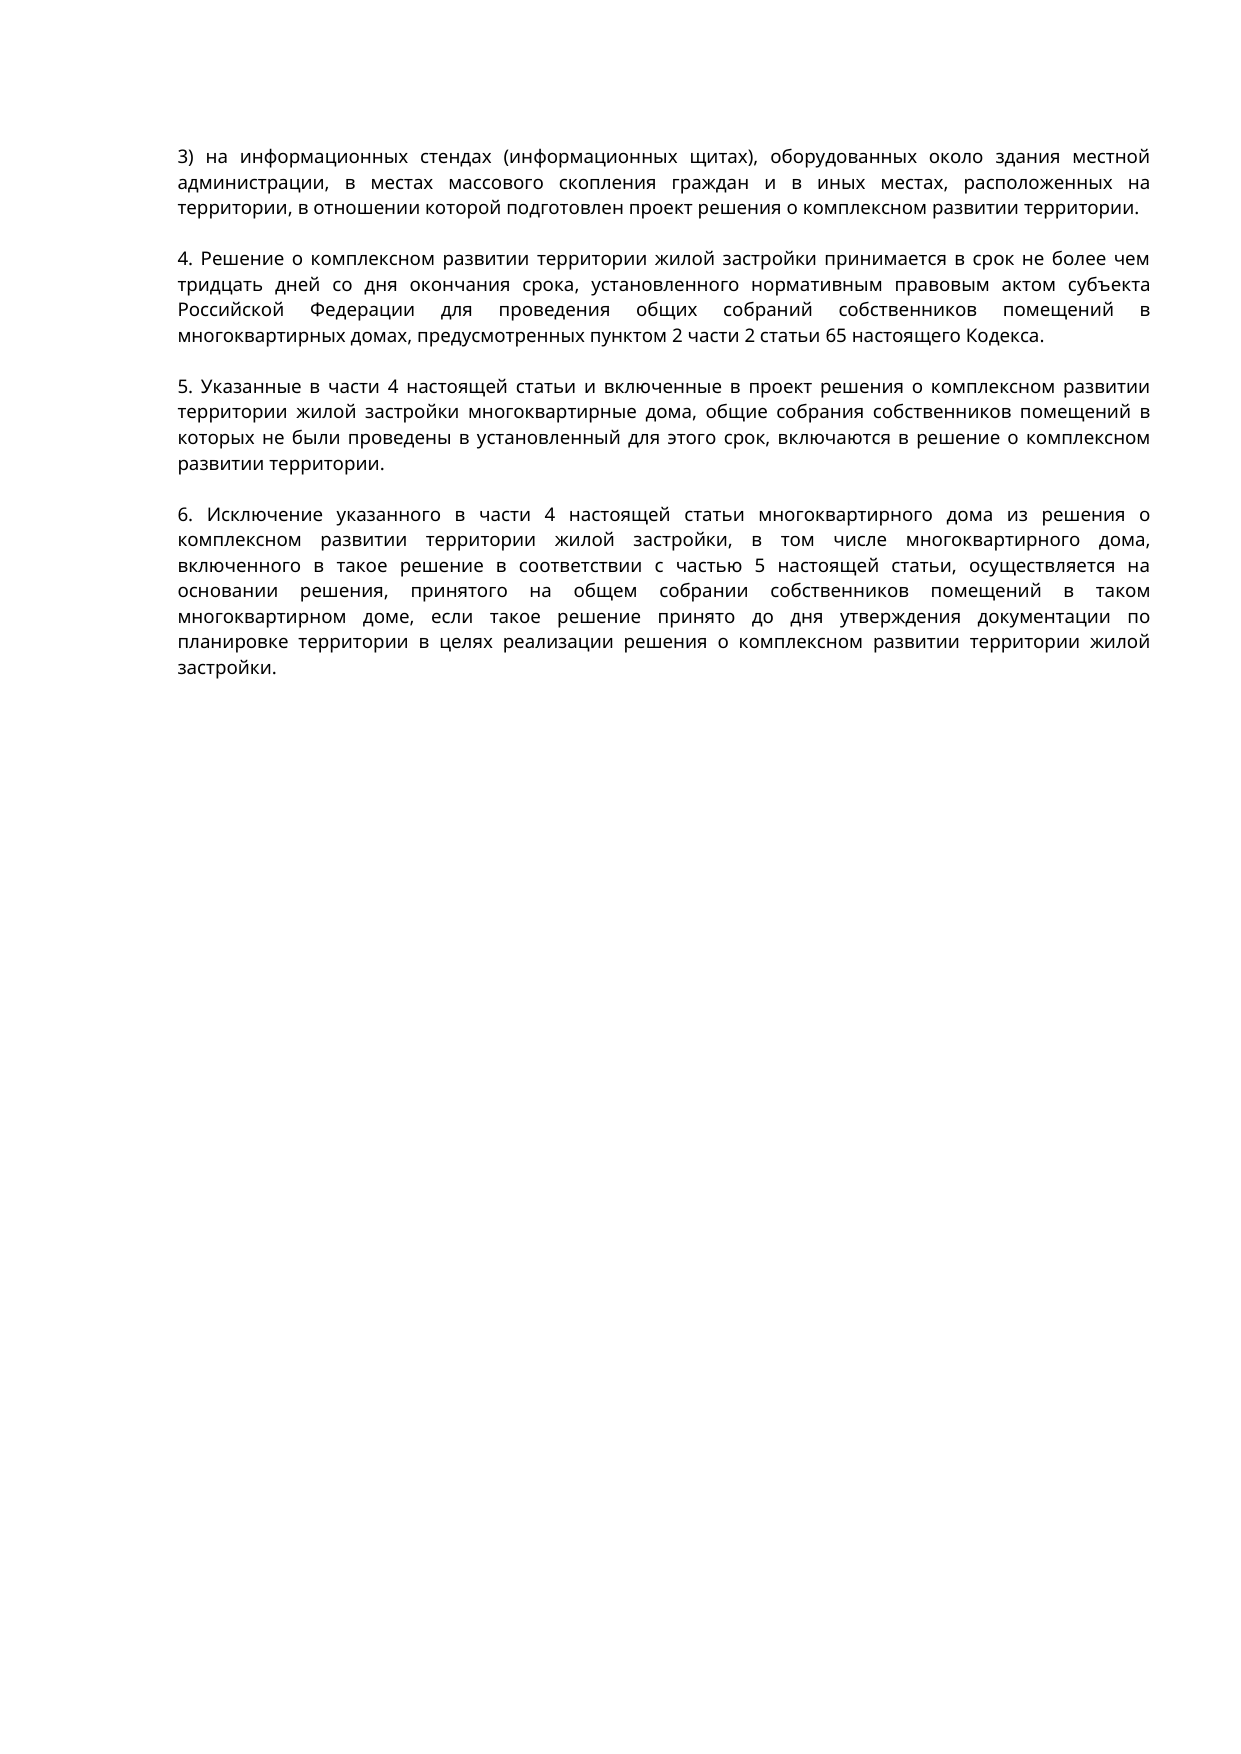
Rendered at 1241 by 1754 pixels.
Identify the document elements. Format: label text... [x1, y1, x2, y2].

text 6. Исключение указанного в части 4 настоящей статьи многоквартирного дома из решения о комплексном развитии территории жилой застройки, в том числе многоквартирного дома, включенного в такое решение в соответствии с частью 5 настоящей статьи, осуществляется на основании решения, принятого на общем собрании собственников помещений в таком многоквартирном доме, если такое решение принято до дня утверждения документации по планировке территории в целях реализации решения о комплексном развитии территории жилой застройки. [177, 501, 1152, 679]
text 4. Решение о комплексном развитии территории жилой застройки принимается в срок не более чем тридцать дней со дня окончания срока, установленного нормативным правовым актом субъекта Российской Федерации для проведения общих собраний собственников помещений в многоквартирных домах, предусмотренных пунктом 2 части 2 статьи 65 настоящего Кодекса. [177, 246, 1152, 348]
text 5. Указанные в части 4 настоящей статьи и включенные в проект решения о комплексном развитии территории жилой застройки многоквартирные дома, общие собрания собственников помещений в которых не были проведены в установленный для этого срок, включаются в решение о комплексном развитии территории. [177, 373, 1152, 475]
text 3) на информационных стендах (информационных щитах), оборудованных около здания местной администрации, в местах массового скопления граждан и в иных местах, расположенных на территории, в отношении которой подготовлен проект решения о комплексном развитии территории. [177, 144, 1152, 220]
